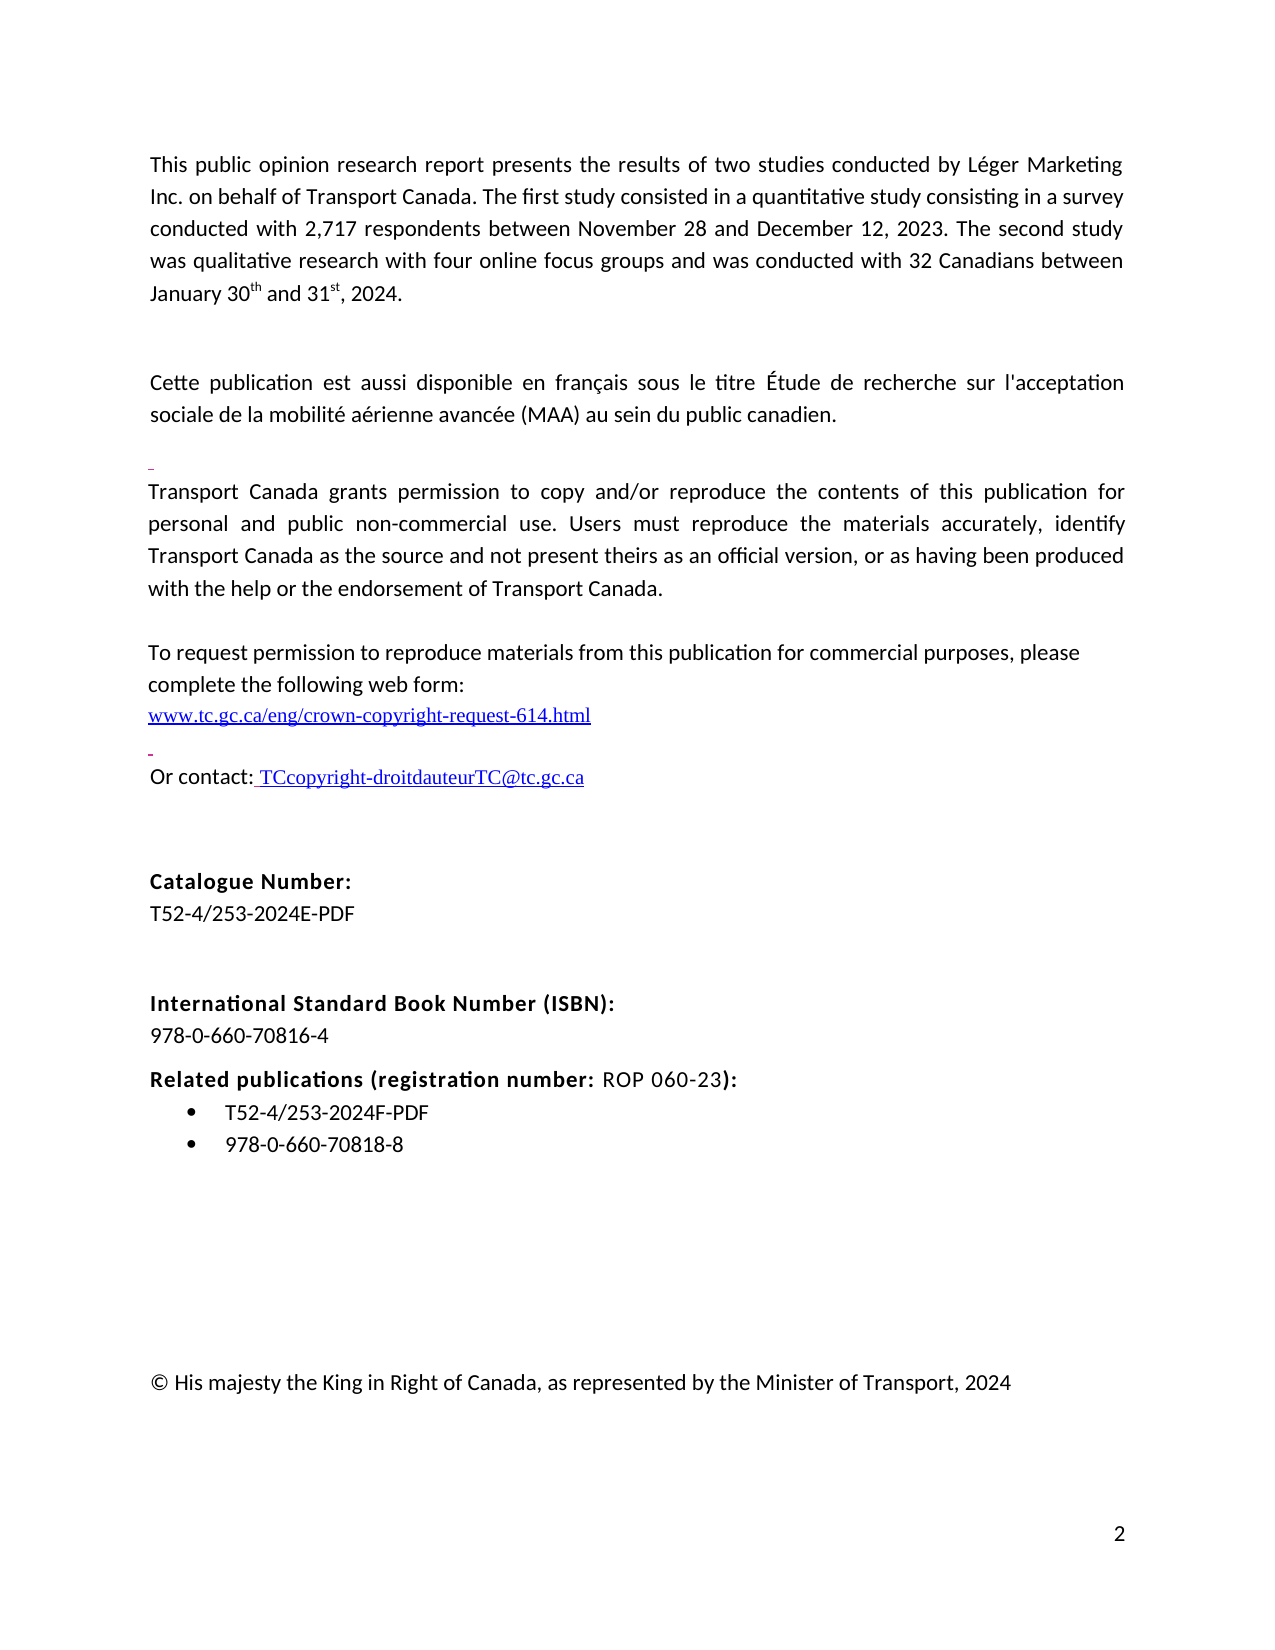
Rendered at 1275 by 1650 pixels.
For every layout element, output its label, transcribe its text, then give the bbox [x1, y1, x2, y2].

text Or contact: TCcopyright-droitdauteurTC@tc.gc.ca [150, 762, 1125, 790]
list 978-0-660-70818-8 [187, 1130, 1125, 1158]
text To request permission to reproduce materials from this publication for commercial purposes, please complete the following web form: [148, 638, 1127, 698]
text Catalogue Number: T52-4/253-2024E-PDF [150, 867, 1125, 927]
list T52-4/253-2024F-PDF [187, 1098, 1125, 1126]
text www.tc.gc.ca/eng/crown-copyright-request-614.html [148, 702, 1127, 727]
text This public opinion research report presents the results of two studies conducted by Léger Marketing Inc. on behalf of Transport Canada. The first study consisted in a quantitative study consisting in a survey conducted with 2,717 respondents between November 28 and December 12, 2023. The second study was qualitative research with four online focus groups and was conducted with 32 Canadians between January 30th and 31st, 2024. [150, 150, 1125, 307]
text Cette publication est aussi disponible en français sous le titre Étude de recherche sur l'acceptation sociale de la mobilité aérienne avancée (MAA) au sein du public canadien. [150, 368, 1125, 428]
text Transport Canada grants permission to copy and/or reproduce the contents of this publication for personal and public non-commercial use. Users must reproduce the materials accurately, identify Transport Canada as the source and not present theirs as an official version, or as having been produced with the help or the endorsement of Transport Canada. [148, 477, 1127, 602]
text Related publications (registration number: ROP 060-23): [150, 1066, 1125, 1094]
text © His majesty the King in Right of Canada, as represented by the Minister of Transport, 2024 [150, 1368, 1125, 1396]
text International Standard Book Number (ISBN): 978-0-660-70816-4 [150, 989, 1125, 1049]
